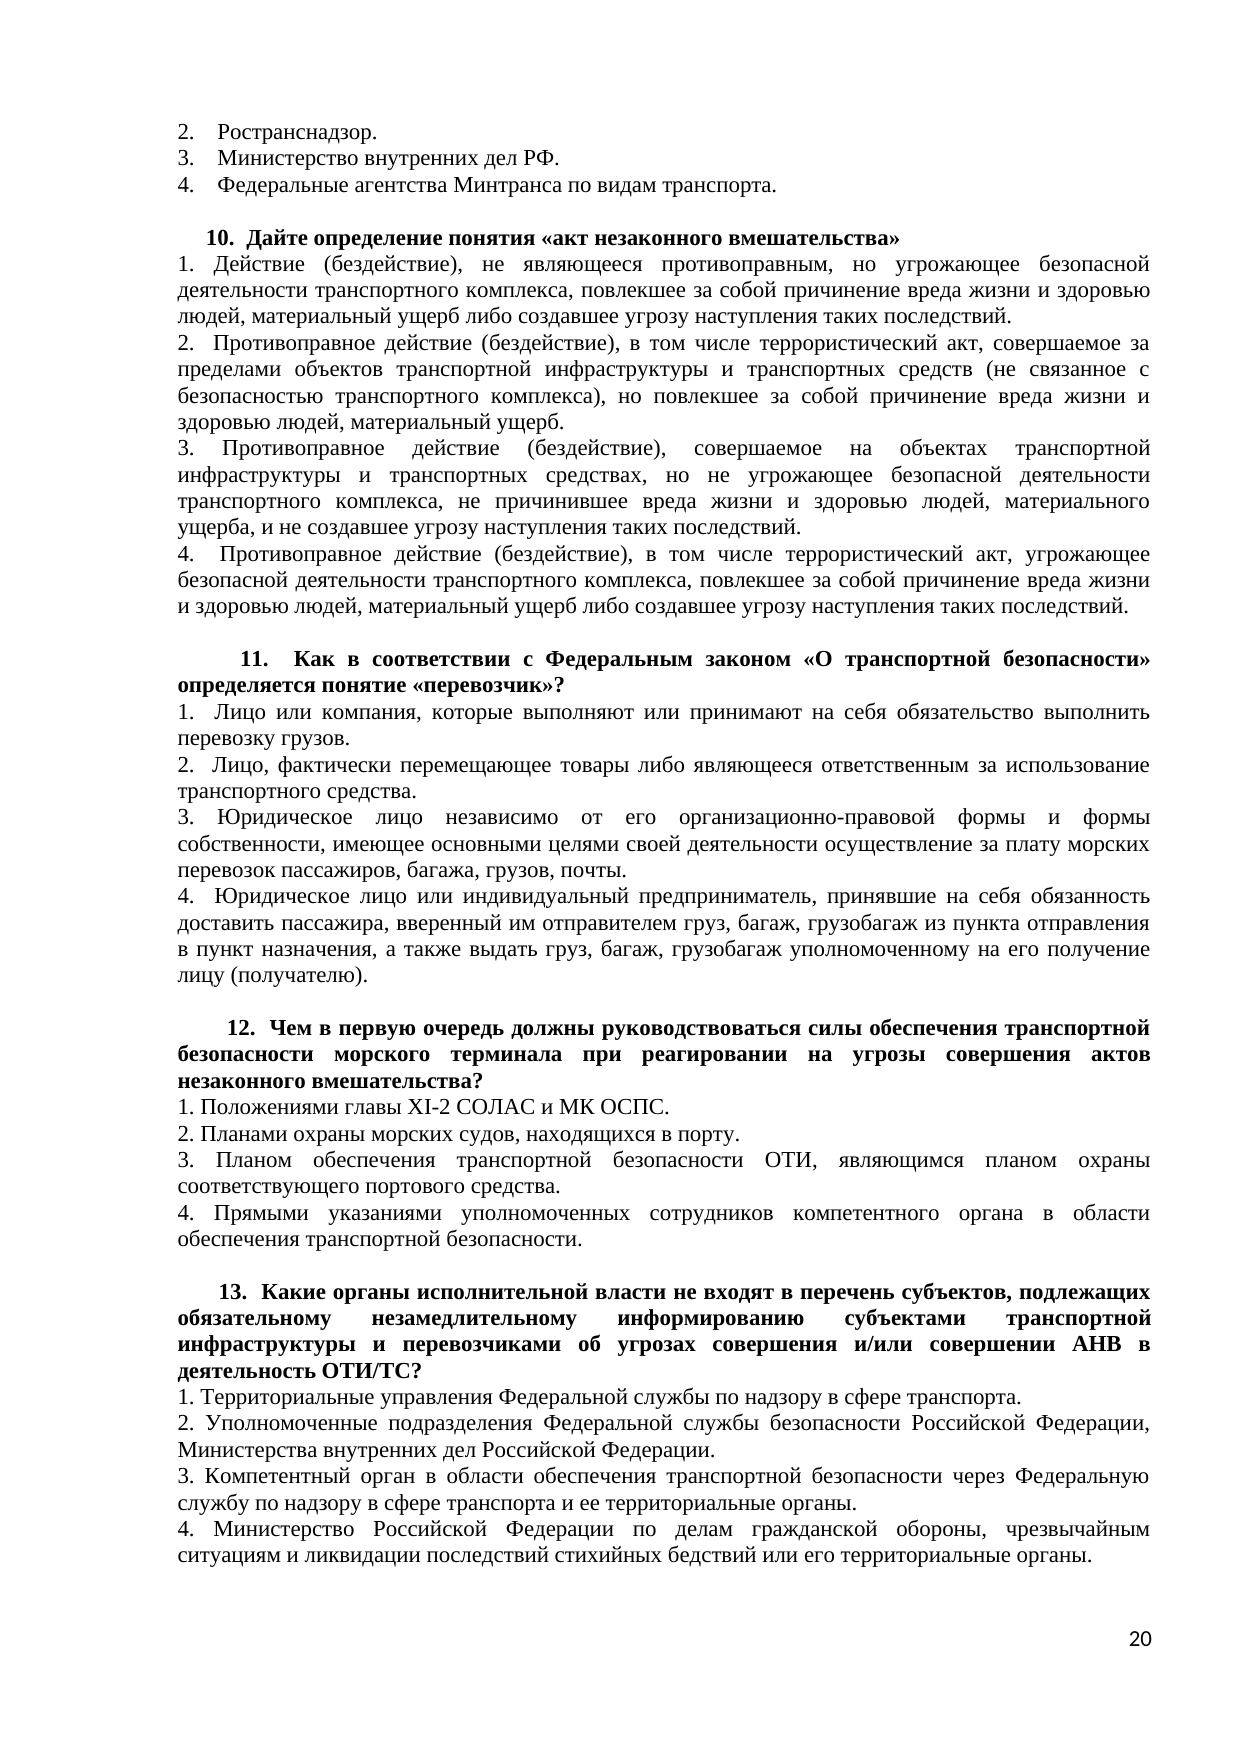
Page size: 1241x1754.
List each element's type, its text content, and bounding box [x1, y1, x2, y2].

text 2. Планами охраны морских судов, находящихся в порту. [177, 1119, 1152, 1146]
text 4. Федеральные агентства Минтранса по видам транспорта. [177, 171, 1152, 197]
text 12. Чем в первую очередь должны руководствоваться силы обеспечения транспортной безопасности морского терминала при реагировании на угрозы совершения актов незаконного вмешательства? [177, 1014, 1152, 1093]
text 2. Противоправное действие (бездействие), в том числе террористический акт, совершаемое за пределами объектов транспортной инфраструктуры и транспортных средств (не связанное с безопасностью транспортного комплекса), но повлекшее за собой причинение вреда жизни и здоровью людей, материальный ущерб. [177, 329, 1152, 434]
text 4. Министерство Российской Федерации по делам гражданской обороны, чрезвычайным ситуациям и ликвидации последствий стихийных бедствий или его территориальные органы. [177, 1515, 1152, 1568]
text 3. Юридическое лицо независимо от его организационно-правовой формы и формы собственности, имеющее основными целями своей деятельности осуществление за плату морских перевозок пассажиров, багажа, грузов, почты. [177, 803, 1152, 882]
text 3. Противоправное действие (бездействие), совершаемое на объектах транспортной инфраструктуры и транспортных средствах, но не угрожающее безопасной деятельности транспортного комплекса, не причинившее вреда жизни и здоровью людей, материального ущерба, и не создавшее угрозу наступления таких последствий. [177, 434, 1152, 540]
text 2. Уполномоченные подразделения Федеральной службы безопасности Российской Федерации, Министерства внутренних дел Российской Федерации. [177, 1409, 1152, 1462]
text 4. Прямыми указаниями уполномоченных сотрудников компетентного органа в области обеспечения транспортной безопасности. [177, 1199, 1152, 1251]
text 3. Компетентный орган в области обеспечения транспортной безопасности через Федеральную службу по надзору в сфере транспорта и ее территориальные органы. [177, 1462, 1152, 1515]
text 1. Действие (бездействие), не являющееся противоправным, но угрожающее безопасной деятельности транспортного комплекса, повлекшее за собой причинение вреда жизни и здоровью людей, материальный ущерб либо создавшее угрозу наступления таких последствий. [177, 250, 1152, 329]
text 3. Министерство внутренних дел РФ. [177, 144, 1152, 171]
text 3. Планом обеспечения транспортной безопасности ОТИ, являющимся планом охраны соответствующего портового средства. [177, 1146, 1152, 1199]
text 4. Юридическое лицо или индивидуальный предприниматель, принявшие на себя обязанность доставить пассажира, вверенный им отправителем груз, багаж, грузобагаж из пункта отправления в пункт назначения, а также выдать груз, багаж, грузобагаж уполномоченному на его получение лицу (получателю). [177, 882, 1152, 988]
text 11. Как в соответствии с Федеральным законом «О транспортной безопасности» определяется понятие «перевозчик»? [177, 645, 1152, 698]
text 1. Положениями главы XI-2 СОЛАС и МК ОСПС. [177, 1093, 1152, 1119]
text 2. Лицо, фактически перемещающее товары либо являющееся ответственным за использование транспортного средства. [177, 751, 1152, 803]
text 4. Противоправное действие (бездействие), в том числе террористический акт, угрожающее безопасной деятельности транспортного комплекса, повлекшее за собой причинение вреда жизни и здоровью людей, материальный ущерб либо создавшее угрозу наступления таких последствий. [177, 540, 1152, 619]
text 2. Ространснадзор. [177, 118, 1152, 144]
text 10. Дайте определение понятия «акт незаконного вмешательства» [177, 223, 1152, 250]
text 13. Какие органы исполнительной власти не входят в перечень субъектов, подлежащих обязательному незамедлительному информированию субъектами транспортной инфраструктуры и перевозчиками об угрозах совершения и/или совершении АНВ в деятельность ОТИ/ТС? [177, 1278, 1152, 1383]
text 1. Территориальные управления Федеральной службы по надзору в сфере транспорта. [177, 1383, 1152, 1409]
text 1. Лицо или компания, которые выполняют или принимают на себя обязательство выполнить перевозку грузов. [177, 698, 1152, 751]
